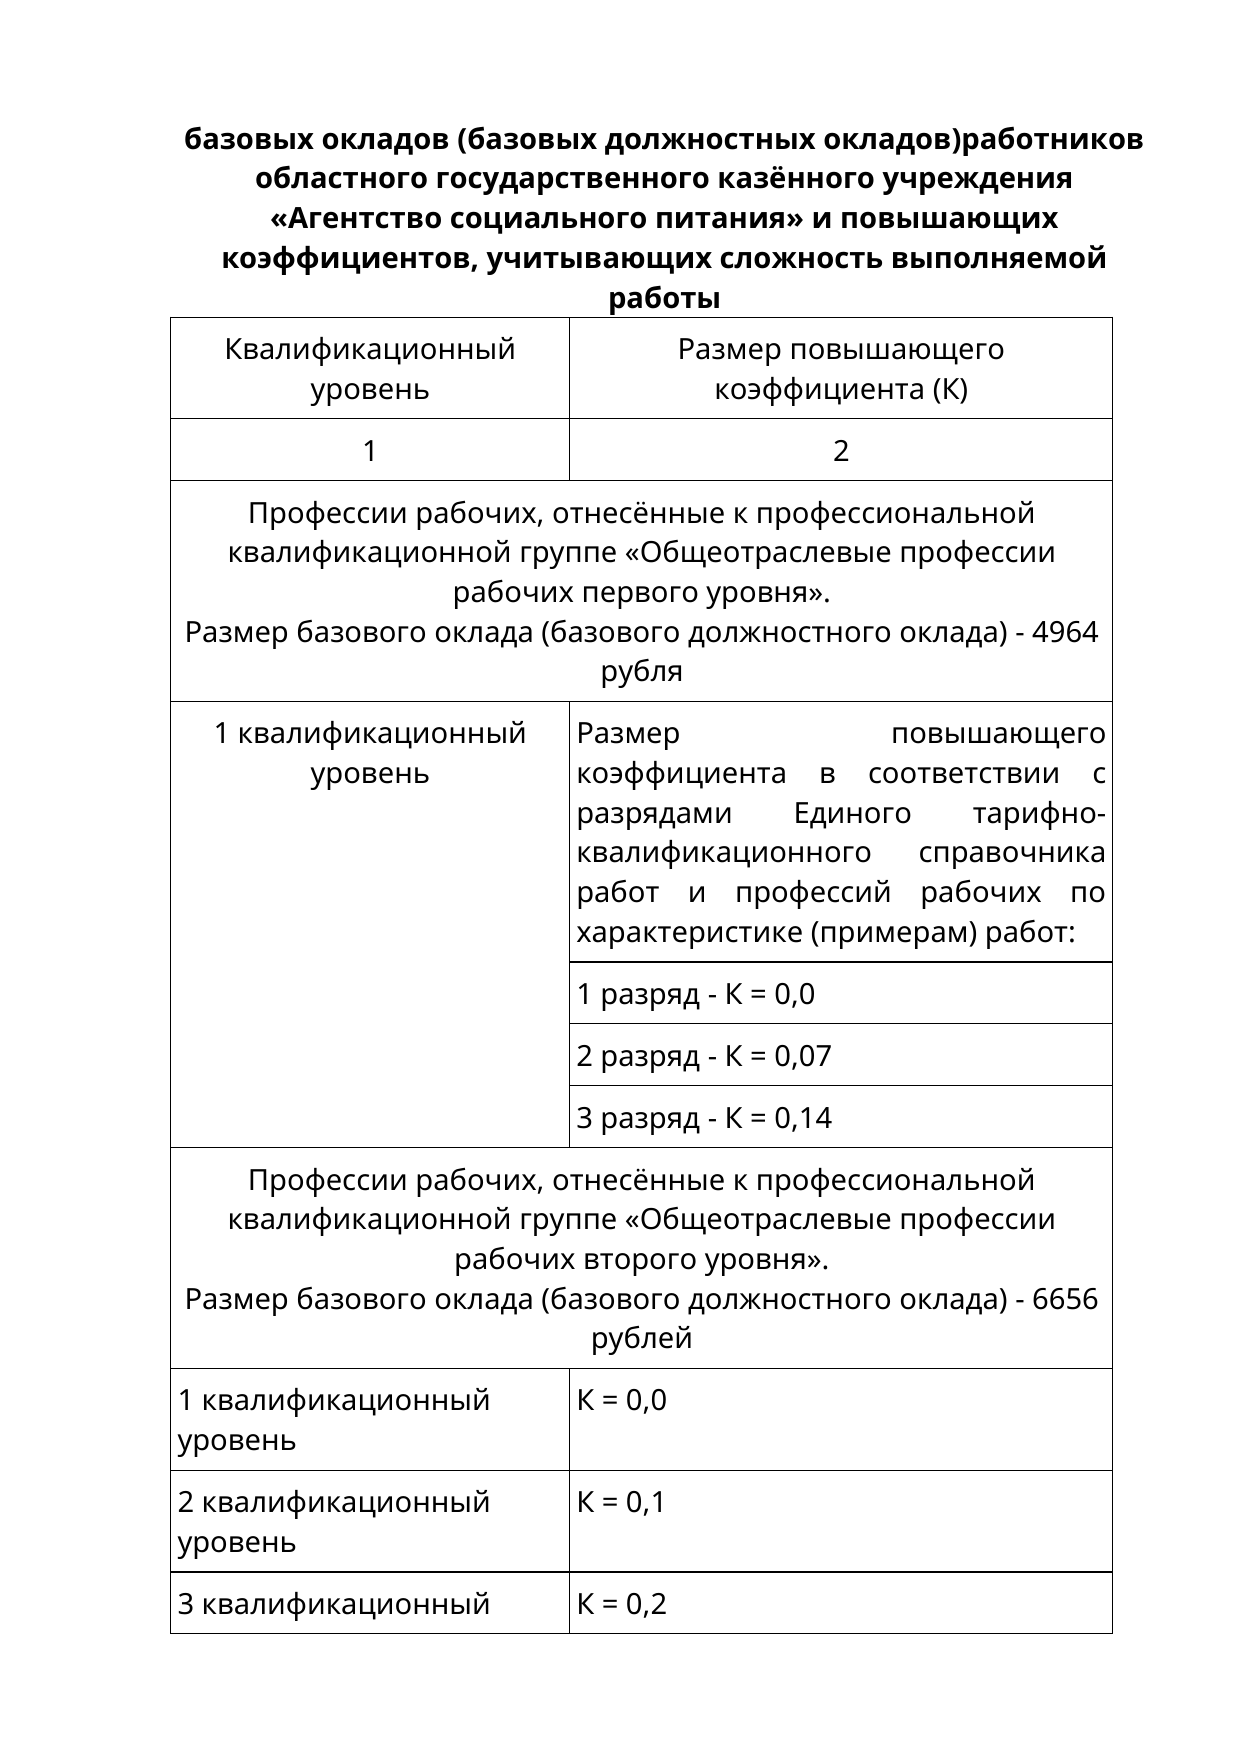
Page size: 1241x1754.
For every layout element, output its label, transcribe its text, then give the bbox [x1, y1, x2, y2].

table_cell 1 разряд - К = 0,0 [570, 963, 1112, 1023]
table_cell 2 [570, 419, 1112, 480]
table_header Размер повышающего коэффициента (К) [570, 318, 1112, 418]
table_cell 2 разряд - К = 0,07 [570, 1024, 1112, 1085]
table_cell Профессии рабочих, отнесённые к профессиональной квалификационной группе «Общеотраслевые профессии рабочих второго уровня». Размер базового оклада (базового должностного оклада) - 6656 рублей [171, 1148, 1112, 1368]
table_header Квалификационный уровень [171, 318, 569, 418]
table_cell Размер повышающего коэффициента в соответствии с разрядами Единого тарифно-квалификационного справочника работ и профессий рабочих по характеристике (примерам) работ: [570, 702, 1112, 961]
table_cell 1 квалификационный уровень [171, 1369, 569, 1470]
table_cell 1 [171, 419, 569, 480]
table_cell К = 0,1 [570, 1471, 1112, 1571]
title базовых окладов (базовых должностных окладов)работников областного государственного казённого учреждения «Агентство социального питания» и повышающих коэффициентов, учитывающих сложность выполняемой работы [177, 118, 1152, 317]
table_cell 2 квалификационный уровень [171, 1471, 569, 1571]
table_cell К = 0,2 [570, 1573, 1112, 1633]
table_cell 3 разряд - К = 0,14 [570, 1086, 1112, 1147]
table_cell Профессии рабочих, отнесённые к профессиональной квалификационной группе «Общеотраслевые профессии рабочих первого уровня». Размер базового оклада (базового должностного оклада) - 4964 рубля [171, 481, 1112, 701]
table_cell К = 0,0 [570, 1369, 1112, 1470]
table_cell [171, 1573, 569, 1633]
table_cell 1 квалификационный уровень [171, 702, 569, 1147]
